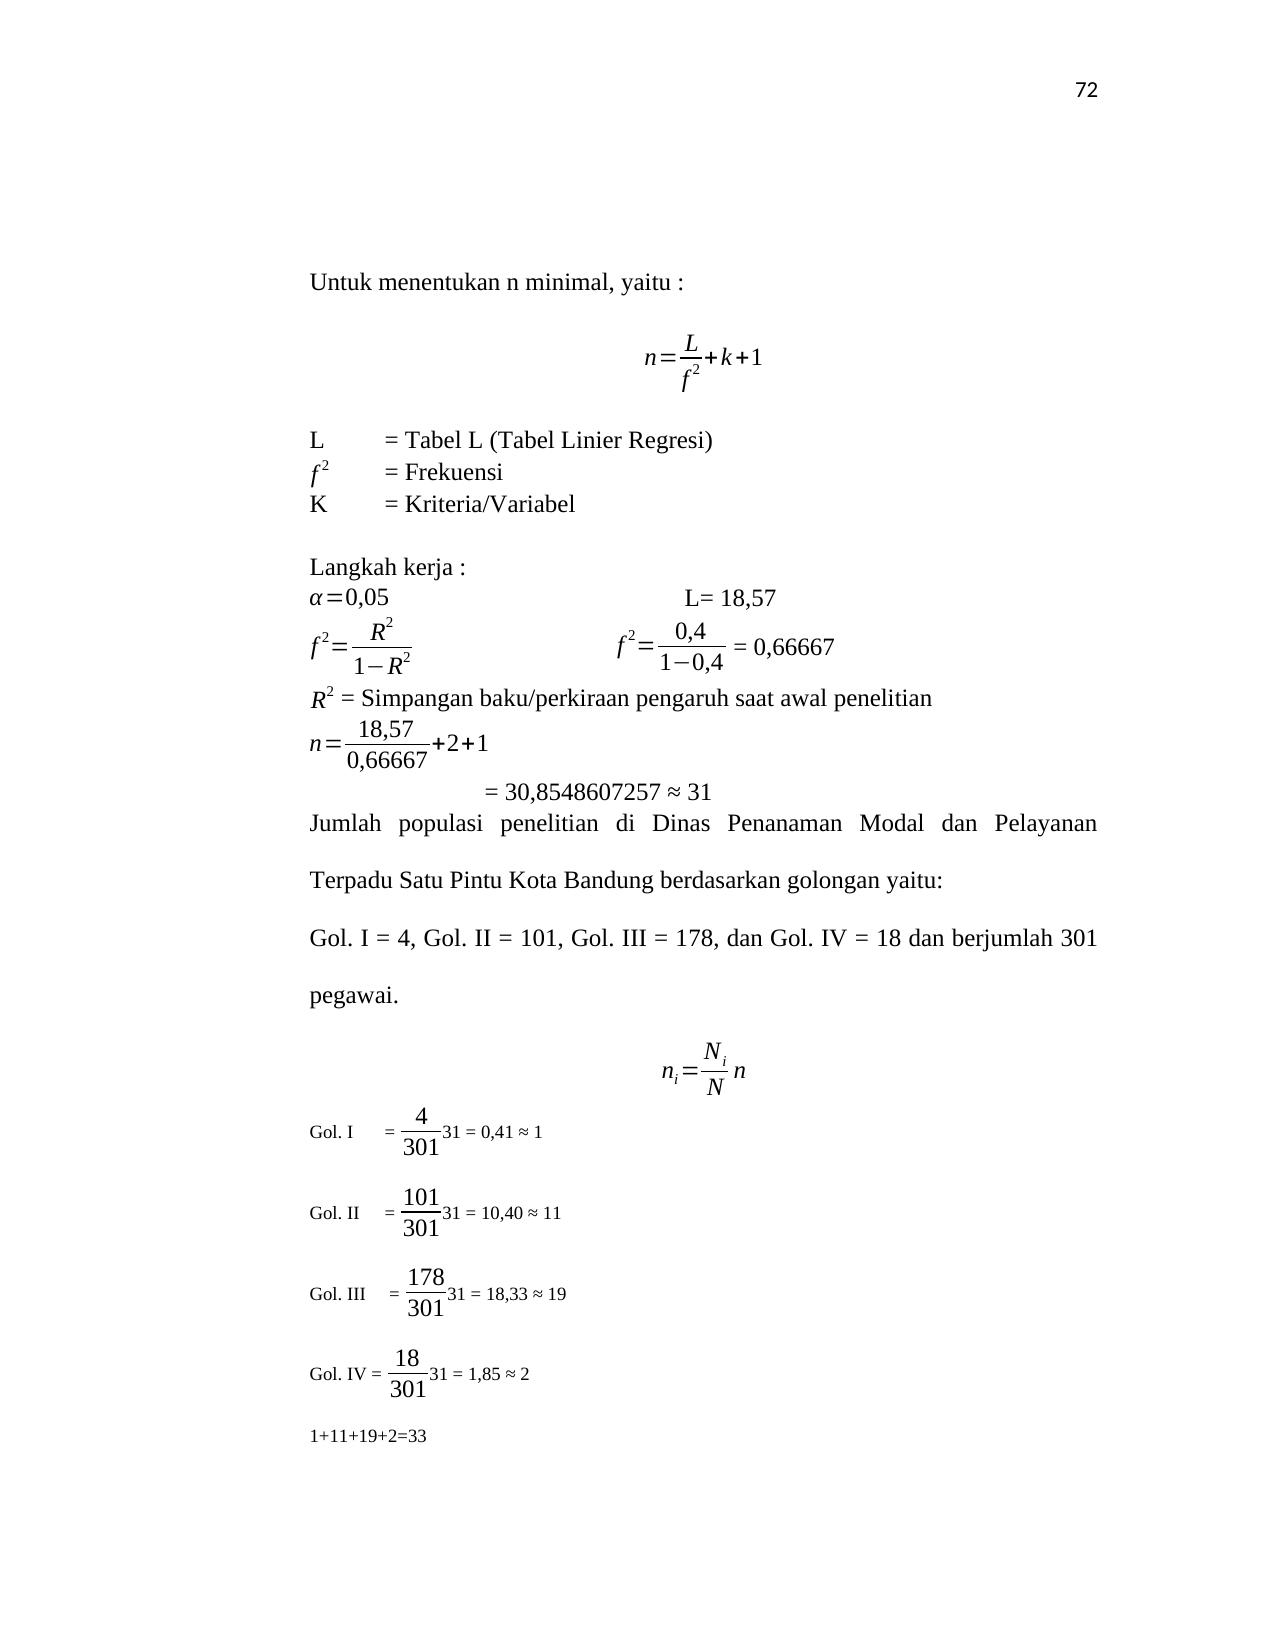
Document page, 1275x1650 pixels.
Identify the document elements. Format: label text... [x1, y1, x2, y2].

list = 30,8548607257 ≈ 31 [309, 777, 1098, 806]
list Gol. III = 31 = 18,33 ≈ 19 [309, 1264, 1098, 1323]
list L= 18,57 [309, 583, 1098, 612]
list Gol. I = 4, Gol. II = 101, Gol. III = 178, dan Gol. IV = 18 dan berjumlah 301 pegawai. [309, 923, 1098, 1009]
list Untuk menentukan n minimal, yaitu : [309, 267, 1098, 296]
list L = Tabel L (Tabel Linier Regresi) [309, 425, 1098, 454]
list = Simpangan baku/perkiraan pengaruh saat awal penelitian [309, 682, 1098, 713]
list 1+11+19+2=33 [309, 1425, 1098, 1446]
list = 0,66667 [309, 614, 1098, 680]
list Gol. I = 31 = 0,41 ≈ 1 [309, 1103, 1098, 1162]
list K = Kriteria/Variabel [309, 489, 1098, 518]
list Gol. IV = 31 = 1,85 ≈ 2 [309, 1344, 1098, 1403]
list Jumlah populasi penelitian di Dinas Penanaman Modal dan Pelayanan Terpadu Satu Pintu Kota Bandung berdasarkan golongan yaitu: [309, 808, 1098, 894]
list Langkah kerja : [309, 552, 1098, 580]
list = Frekuensi [309, 456, 1098, 487]
list Gol. II = 31 = 10,40 ≈ 11 [309, 1183, 1098, 1242]
